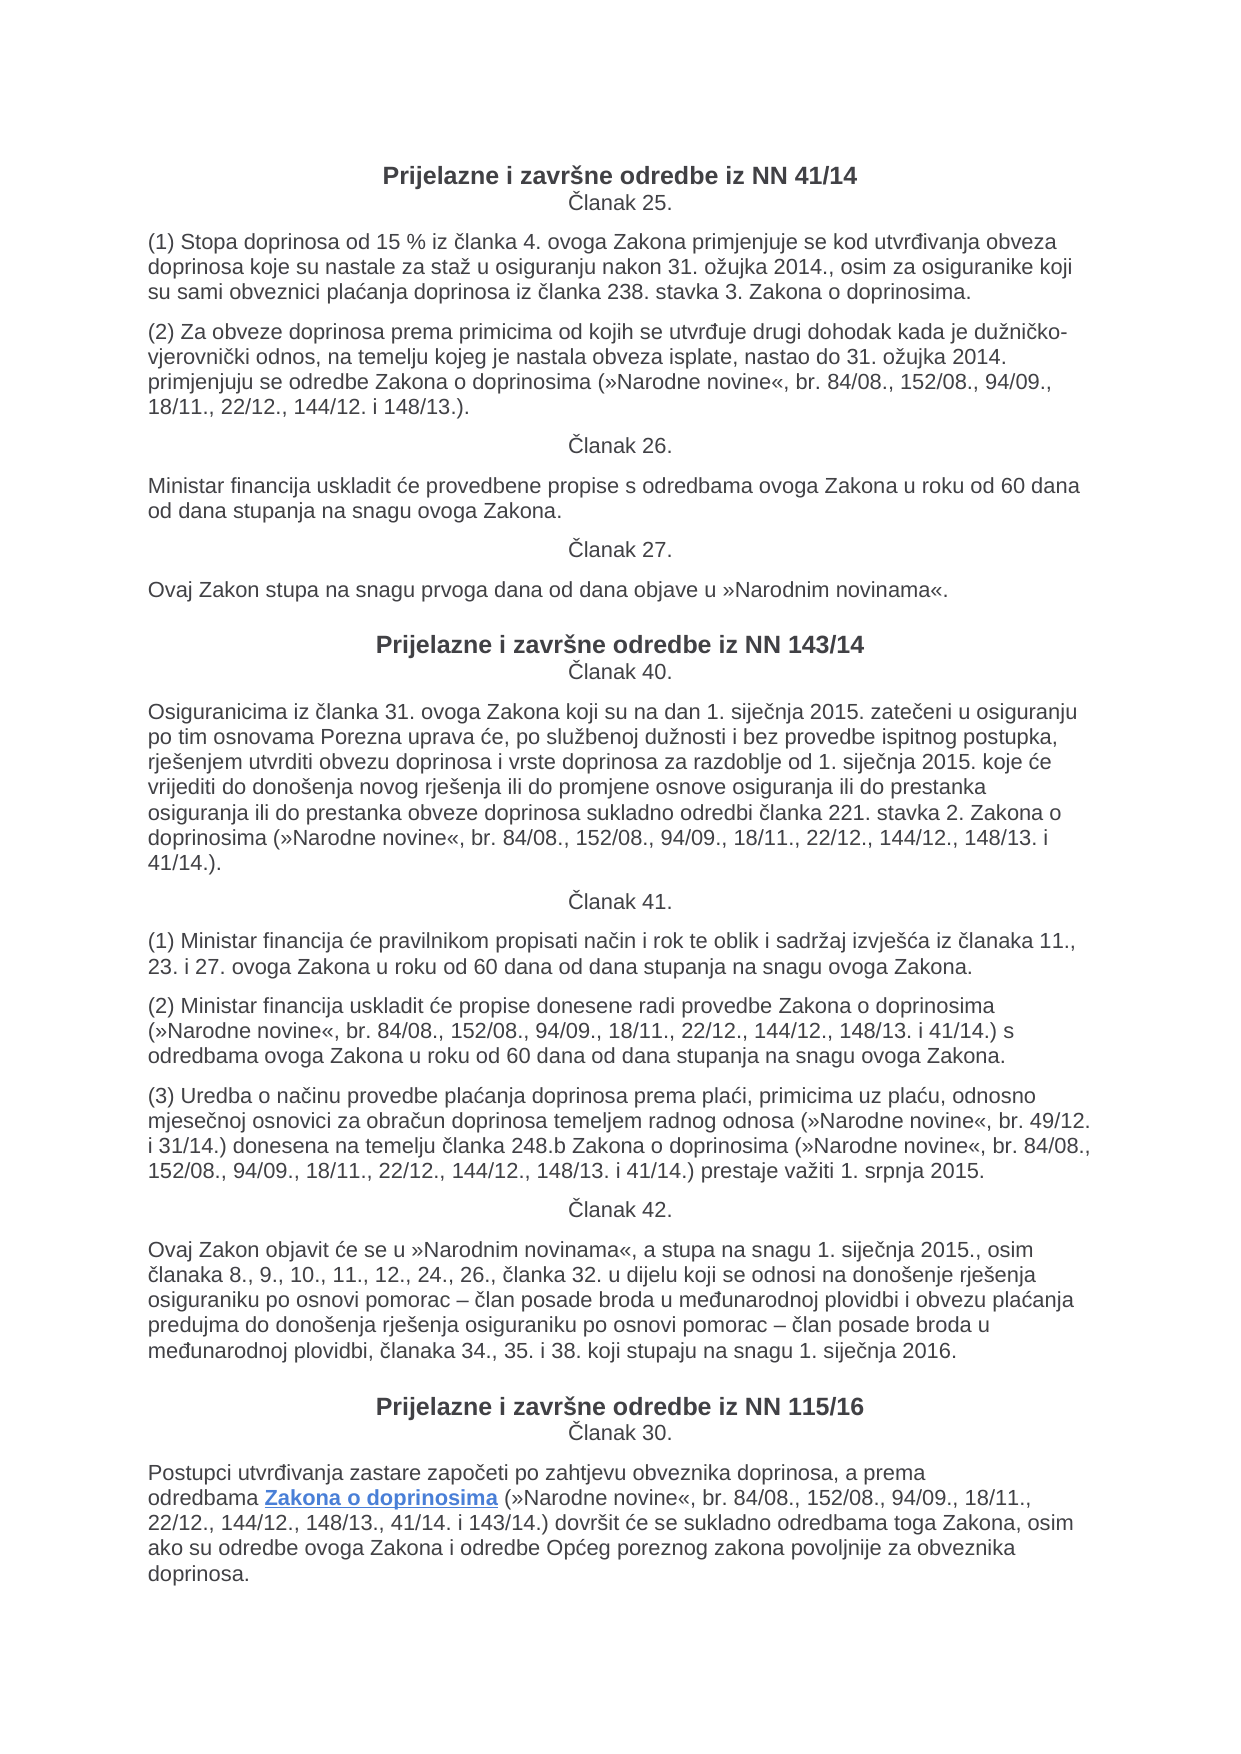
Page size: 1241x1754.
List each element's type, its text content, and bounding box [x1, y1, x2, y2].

text (3) Uredba o načinu provedbe plaćanja doprinosa prema plaći, primicima uz plaću, odnosno mjesečnoj osnovici za obračun doprinosa temeljem radnog odnosa (»Narodne novine«, br. 49/12. i 31/14.) donesena na temelju članka 248.b Zakona o doprinosima (»Narodne novine«, br. 84/08., 152/08., 94/09., 18/11., 22/12., 144/12., 148/13. i 41/14.) prestaje važiti 1. srpnja 2015. [148, 1082, 1093, 1183]
text Prijelazne i završne odredbe iz NN 41/14 [148, 148, 1093, 189]
text Ovaj Zakon objavit će se u »Narodnim novinama«, a stupa na snagu 1. siječnja 2015., osim članaka 8., 9., 10., 11., 12., 24., 26., članka 32. u dijelu koji se odnosi na donošenje rješenja osiguraniku po osnovi pomorac – član posade broda u međunarodnoj plovidbi i obvezu plaćanja predujma do donošenja rješenja osiguraniku po osnovi pomorac – član posade broda u međunarodnoj plovidbi, članaka 34., 35. i 38. koji stupaju na snagu 1. siječnja 2016. [148, 1237, 1093, 1363]
text Članak 42. [148, 1197, 1093, 1223]
text Ovaj Zakon stupa na snagu prvoga dana od dana objave u »Narodnim novinama«. [148, 576, 1093, 602]
text Osiguranicima iz članka 31. ovoga Zakona koji su na dan 1. siječnja 2015. zatečeni u osiguranju po tim osnovama Porezna uprava će, po službenoj dužnosti i bez provedbe ispitnog postupka, rješenjem utvrditi obvezu doprinosa i vrste doprinosa za razdoblje od 1. siječnja 2015. koje će vrijediti do donošenja novog rješenja ili do promjene osnove osiguranja ili do prestanka osiguranja ili do prestanka obveze doprinosa sukladno odredbi članka 221. stavka 2. Zakona o doprinosima (»Narodne novine«, br. 84/08., 152/08., 94/09., 18/11., 22/12., 144/12., 148/13. i 41/14.). [148, 698, 1093, 875]
text Članak 26. [148, 433, 1093, 459]
text Članak 30. [148, 1420, 1093, 1446]
text Prijelazne i završne odredbe iz NN 115/16 [148, 1378, 1093, 1420]
text Članak 27. [148, 537, 1093, 562]
text Ministar financija uskladit će provedbene propise s odredbama ovoga Zakona u roku od 60 dana od dana stupanja na snagu ovoga Zakona. [148, 473, 1093, 523]
text Postupci utvrđivanja zastare započeti po zahtjevu obveznika doprinosa, a prema odredbama Zakona o doprinosima (»Narodne novine«, br. 84/08., 152/08., 94/09., 18/11., 22/12., 144/12., 148/13., 41/14. i 143/14.) dovršit će se sukladno odredbama toga Zakona, osim ako su odredbe ovoga Zakona i odredbe Općeg poreznog zakona povoljnije za obveznika doprinosa. [148, 1459, 1093, 1586]
text (1) Stopa doprinosa od 15 % iz članka 4. ovoga Zakona primjenjuje se kod utvrđivanja obveza doprinosa koje su nastale za staž u osiguranju nakon 31. ožujka 2014., osim za osiguranike koji su sami obveznici plaćanja doprinosa iz članka 238. stavka 3. Zakona o doprinosima. [148, 229, 1093, 304]
text Članak 25. [148, 189, 1093, 215]
text (2) Ministar financija uskladit će propise donesene radi provedbe Zakona o doprinosima (»Narodne novine«, br. 84/08., 152/08., 94/09., 18/11., 22/12., 144/12., 148/13. i 41/14.) s odredbama ovoga Zakona u roku od 60 dana od dana stupanja na snagu ovoga Zakona. [148, 993, 1093, 1068]
text Članak 40. [148, 659, 1093, 684]
text Prijelazne i završne odredbe iz NN 143/14 [148, 617, 1093, 659]
text (2) Za obveze doprinosa prema primicima od kojih se utvrđuje drugi dohodak kada je dužničko-vjerovnički odnos, na temelju kojeg je nastala obveza isplate, nastao do 31. ožujka 2014. primjenjuju se odredbe Zakona o doprinosima (»Narodne novine«, br. 84/08., 152/08., 94/09., 18/11., 22/12., 144/12. i 148/13.). [148, 318, 1093, 419]
text Članak 41. [148, 889, 1093, 914]
text (1) Ministar financija će pravilnikom propisati način i rok te oblik i sadržaj izvješća iz članaka 11., 23. i 27. ovoga Zakona u roku od 60 dana od dana stupanja na snagu ovoga Zakona. [148, 928, 1093, 979]
